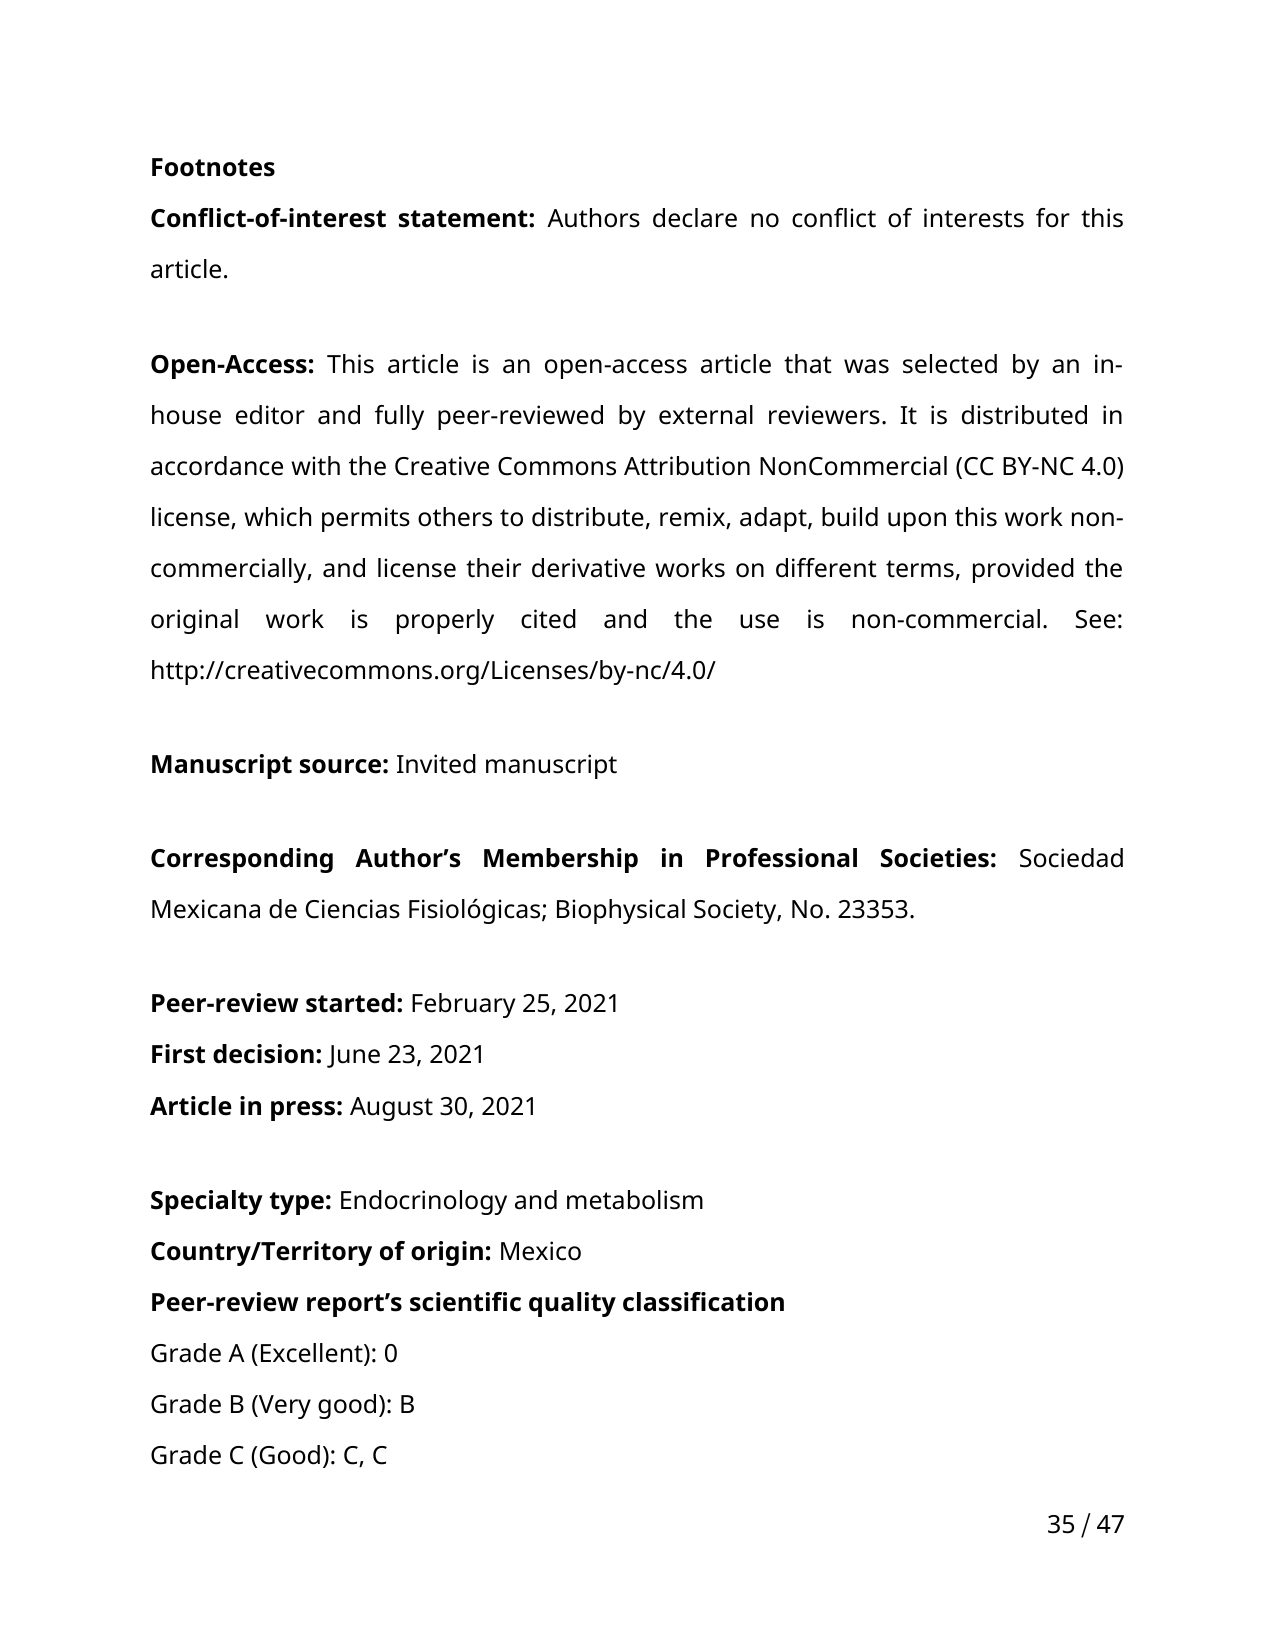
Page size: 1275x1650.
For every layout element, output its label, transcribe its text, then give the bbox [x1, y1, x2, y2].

text First decision: June 23, 2021 [150, 1037, 1125, 1071]
text Grade C (Good): C, C [150, 1437, 1125, 1472]
text Grade A (Excellent): 0 [150, 1335, 1125, 1369]
text Manuscript source: Invited manuscript [150, 747, 1125, 781]
text Peer-review report’s scientific quality classification [150, 1284, 1125, 1318]
text Conflict-of-interest statement: Authors declare no conflict of interests for this article. [150, 201, 1125, 286]
text Specialty type: Endocrinology and metabolism [150, 1182, 1125, 1216]
text Country/Territory of origin: Mexico [150, 1233, 1125, 1267]
text Open-Access: This article is an open-access article that was selected by an in-house editor and fully peer-reviewed by external reviewers. It is distributed in accordance with the Creative Commons Attribution NonCommercial (CC BY-NC 4.0) license, which permits others to distribute, remix, adapt, build upon this work non-commercially, and license their derivative works on different terms, provided the original work is properly cited and the use is non-commercial. See: http://creativecommons.org/Licenses/by-nc/4.0/ [150, 346, 1125, 687]
text Peer-review started: February 25, 2021 [150, 986, 1125, 1020]
text Corresponding Author’s Membership in Professional Societies: Sociedad Mexicana de Ciencias Fisiológicas; Biophysical Society, No. 23353. [150, 841, 1125, 926]
text Article in press: August 30, 2021 [150, 1088, 1125, 1122]
text Footnotes [150, 150, 1125, 184]
text Grade B (Very good): B [150, 1386, 1125, 1421]
